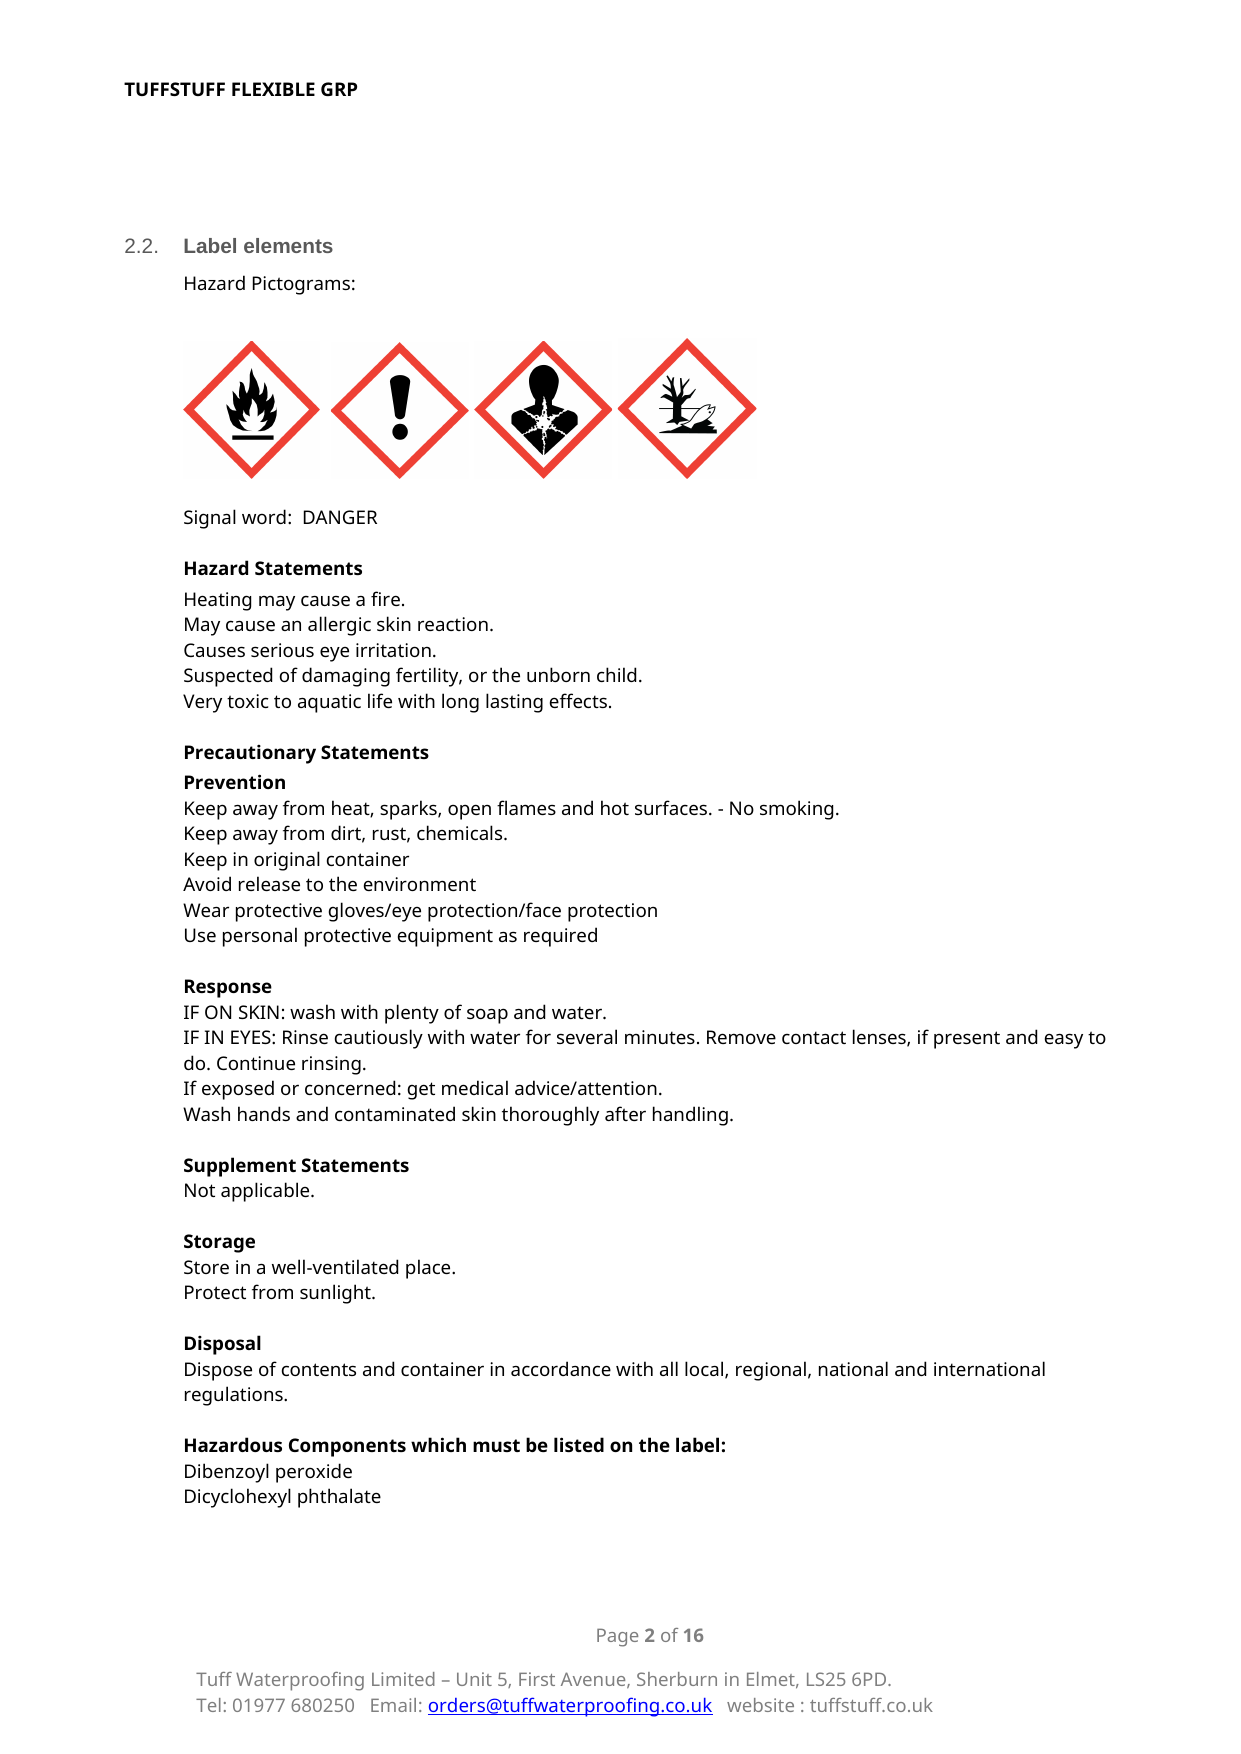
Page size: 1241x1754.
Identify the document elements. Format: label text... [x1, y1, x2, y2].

text Storage [183, 1229, 1116, 1254]
text Hazardous Components which must be listed on the label: [183, 1433, 1116, 1458]
text Dispose of contents and container in accordance with all local, regional, national and international regulations. [183, 1356, 1116, 1407]
text Dibenzoyl peroxide [183, 1458, 1116, 1484]
text Supplement Statements [183, 1152, 1116, 1178]
text Wash hands and contaminated skin thoroughly after handling. [183, 1101, 1116, 1127]
text Keep away from heat, sparks, open flames and hot surfaces. - No smoking. [183, 795, 1116, 820]
text Precautionary Statements [183, 739, 1116, 764]
text Not applicable. [183, 1178, 1116, 1203]
text IF ON SKIN: wash with plenty of soap and water. [183, 999, 1116, 1024]
picture [617, 338, 757, 479]
text Causes serious eye irritation. [183, 637, 1116, 662]
text Hazard Pictograms: [183, 270, 1116, 296]
text Signal word: DANGER [183, 504, 1116, 530]
text Suspected of damaging fertility, or the unborn child. [183, 662, 1116, 688]
text Dicyclohexyl phthalate [183, 1484, 1116, 1509]
text Use personal protective equipment as required [183, 922, 1116, 948]
text Prevention [183, 769, 1116, 795]
text Keep away from dirt, rust, chemicals. [183, 820, 1116, 846]
text Store in a well-ventilated place. [183, 1254, 1116, 1280]
picture [474, 341, 613, 479]
text IF IN EYES: Rinse cautiously with water for several minutes. Remove contact lenses, if present and easy to do. Continue rinsing. [183, 1024, 1116, 1076]
text If exposed or concerned: get medical advice/attention. [183, 1076, 1116, 1101]
text Wear protective gloves/eye protection/face protection [183, 897, 1116, 922]
subtitle Label elements [124, 234, 1116, 258]
text Hazard Statements [183, 556, 1116, 581]
text Avoid release to the environment [183, 871, 1116, 897]
text May cause an allergic skin reaction. [183, 611, 1116, 637]
text Heating may cause a fire. [183, 586, 1116, 611]
text Response [183, 973, 1116, 999]
picture [183, 341, 320, 479]
text Keep in original container [183, 846, 1116, 871]
picture [330, 342, 469, 479]
text Protect from sunlight. [183, 1280, 1116, 1305]
text Disposal [183, 1331, 1116, 1356]
text Very toxic to aquatic life with long lasting effects. [183, 688, 1116, 713]
